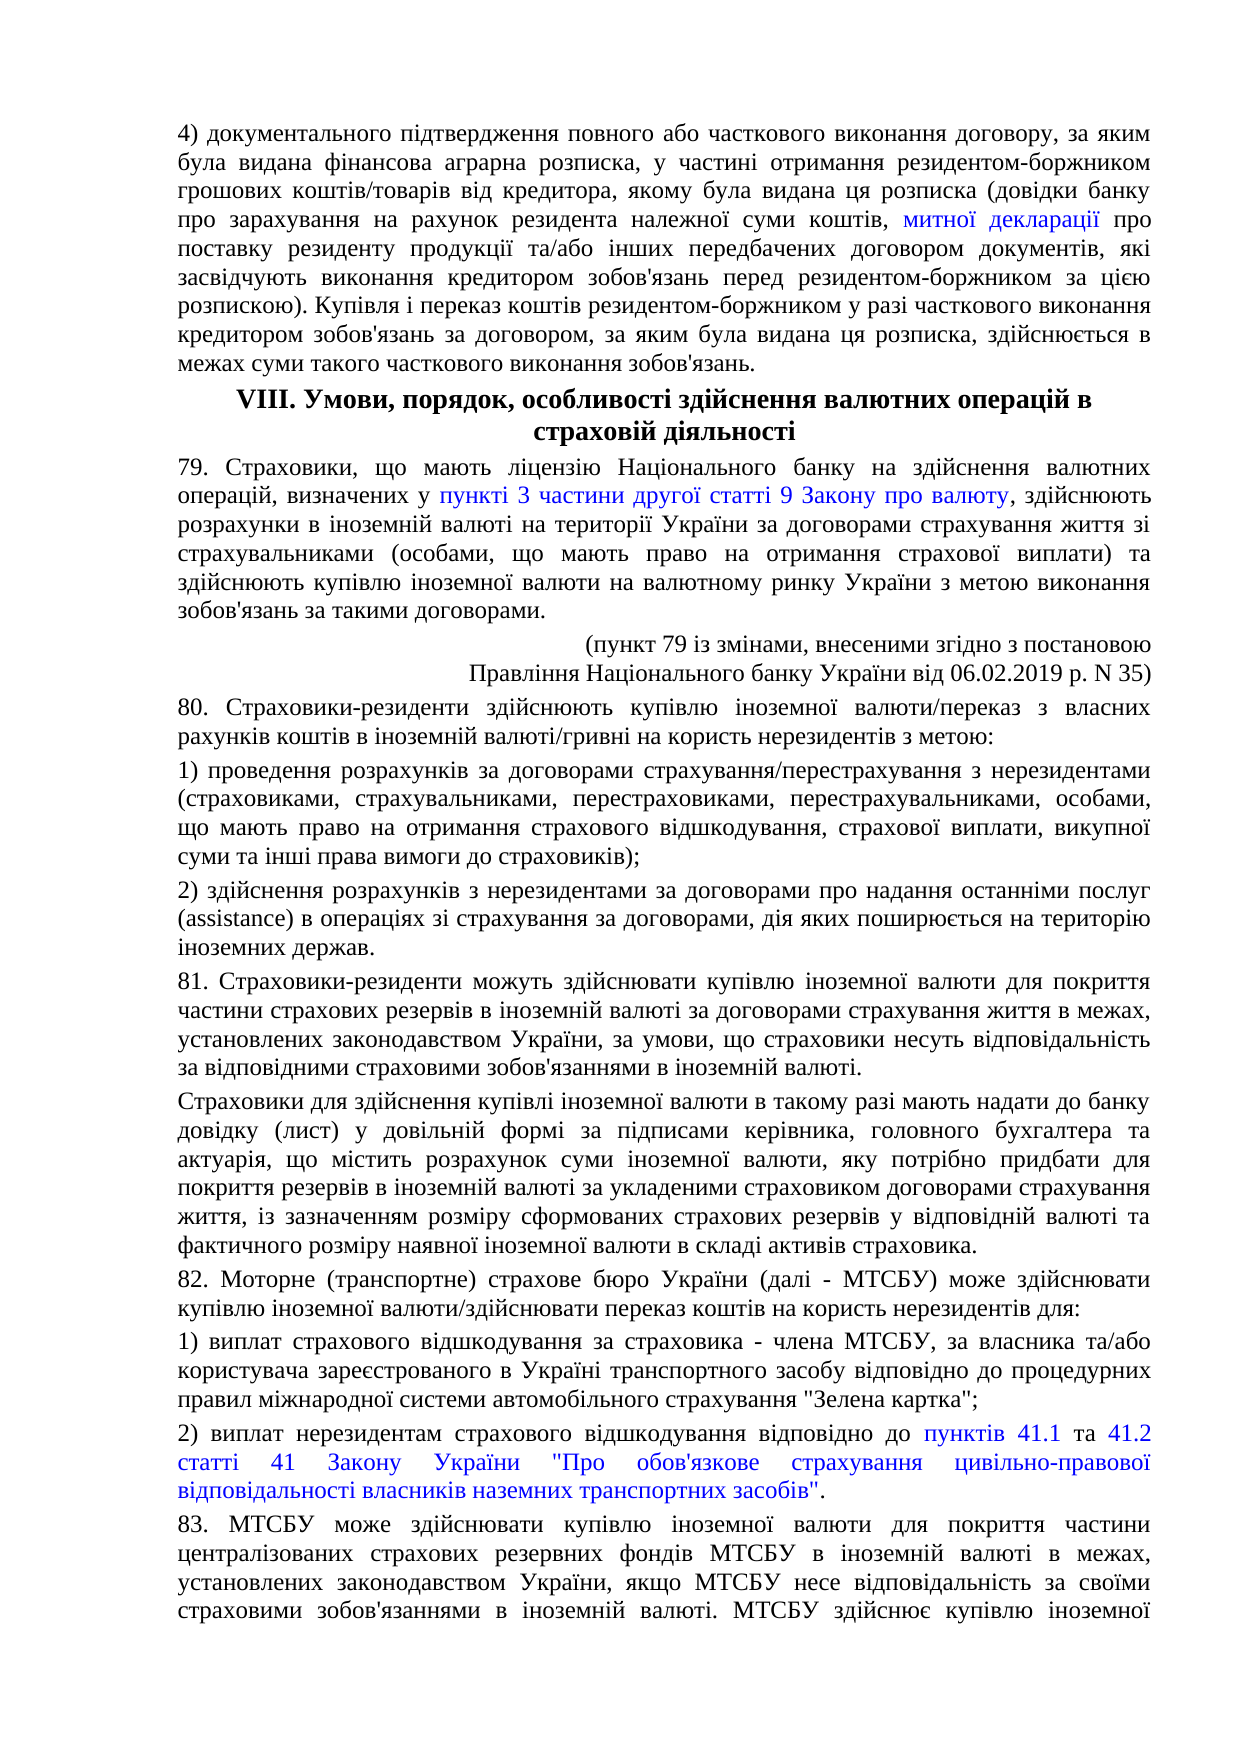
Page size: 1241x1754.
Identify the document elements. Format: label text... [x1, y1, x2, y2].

text 79. Страховики, що мають ліцензію Національного банку на здійснення валютних операцій, визначених у пункті 3 частини другої статті 9 Закону про валюту, здійснюють розрахунки в іноземній валюті на території України за договорами страхування життя зі страхувальниками (особами, що мають право на отримання страхової виплати) та здійснюють купівлю іноземної валюти на валютному ринку України з метою виконання зобов'язань за такими договорами. [177, 452, 1152, 624]
text 4) документального підтвердження повного або часткового виконання договору, за яким була видана фінансова аграрна розписка, у частині отримання резидентом-боржником грошових коштів/товарів від кредитора, якому була видана ця розписка (довідки банку про зарахування на рахунок резидента належної суми коштів, митної декларації про поставку резиденту продукції та/або інших передбачених договором документів, які засвідчують виконання кредитором зобов'язань перед резидентом-боржником за цією розпискою). Купівля і переказ коштів резидентом-боржником у разі часткового виконання кредитором зобов'язань за договором, за яким була видана ця розписка, здійснюється в межах суми такого часткового виконання зобов'язань. [177, 118, 1152, 377]
text 2) здійснення розрахунків з нерезидентами за договорами про надання останніми послуг (assistance) в операціях зі страхування за договорами, дія яких поширюється на територію іноземних держав. [177, 875, 1152, 961]
text Страховики для здійснення купівлі іноземної валюти в такому разі мають надати до банку довідку (лист) у довільній формі за підписами керівника, головного бухгалтера та актуарія, що містить розрахунок суми іноземної валюти, яку потрібно придбати для покриття резервів в іноземній валюті за укладеними страховиком договорами страхування життя, із зазначенням розміру сформованих страхових резервів у відповідній валюті та фактичного розміру наявної іноземної валюти в складі активів страховика. [177, 1086, 1152, 1259]
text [177, 1509, 1152, 1624]
text 1) виплат страхового відшкодування за страховика - члена МТСБУ, за власника та/або користувача зареєстрованого в Україні транспортного засобу відповідно до процедурних правил міжнародної системи автомобільного страхування "Зелена картка"; [177, 1326, 1152, 1413]
text 1) проведення розрахунків за договорами страхування/перестрахування з нерезидентами (страховиками, страхувальниками, перестраховиками, перестрахувальниками, особами, що мають право на отримання страхового відшкодування, страхової виплати, викупної суми та інші права вимоги до страховиків); [177, 755, 1152, 870]
text (пункт 79 із змінами, внесеними згідно з постановою Правління Національного банку України від 06.02.2019 р. N 35) [177, 629, 1152, 687]
text 82. Моторне (транспортне) страхове бюро України (далі - МТСБУ) може здійснювати купівлю іноземної валюти/здійснювати переказ коштів на користь нерезидентів для: [177, 1264, 1152, 1321]
text 80. Страховики-резиденти здійснюють купівлю іноземної валюти/переказ з власних рахунків коштів в іноземній валюті/гривні на користь нерезидентів з метою: [177, 692, 1152, 749]
subtitle VIII. Умови, порядок, особливості здійснення валютних операцій в страховій діяльності [177, 382, 1152, 447]
text 81. Страховики-резиденти можуть здійснювати купівлю іноземної валюти для покриття частини страхових резервів в іноземній валюті за договорами страхування життя в межах, установлених законодавством України, за умови, що страховики несуть відповідальність за відповідними страховими зобов'язаннями в іноземній валюті. [177, 966, 1152, 1081]
text 2) виплат нерезидентам страхового відшкодування відповідно до пунктів 41.1 та 41.2 статті 41 Закону України "Про обов'язкове страхування цивільно-правової відповідальності власників наземних транспортних засобів". [177, 1418, 1152, 1504]
